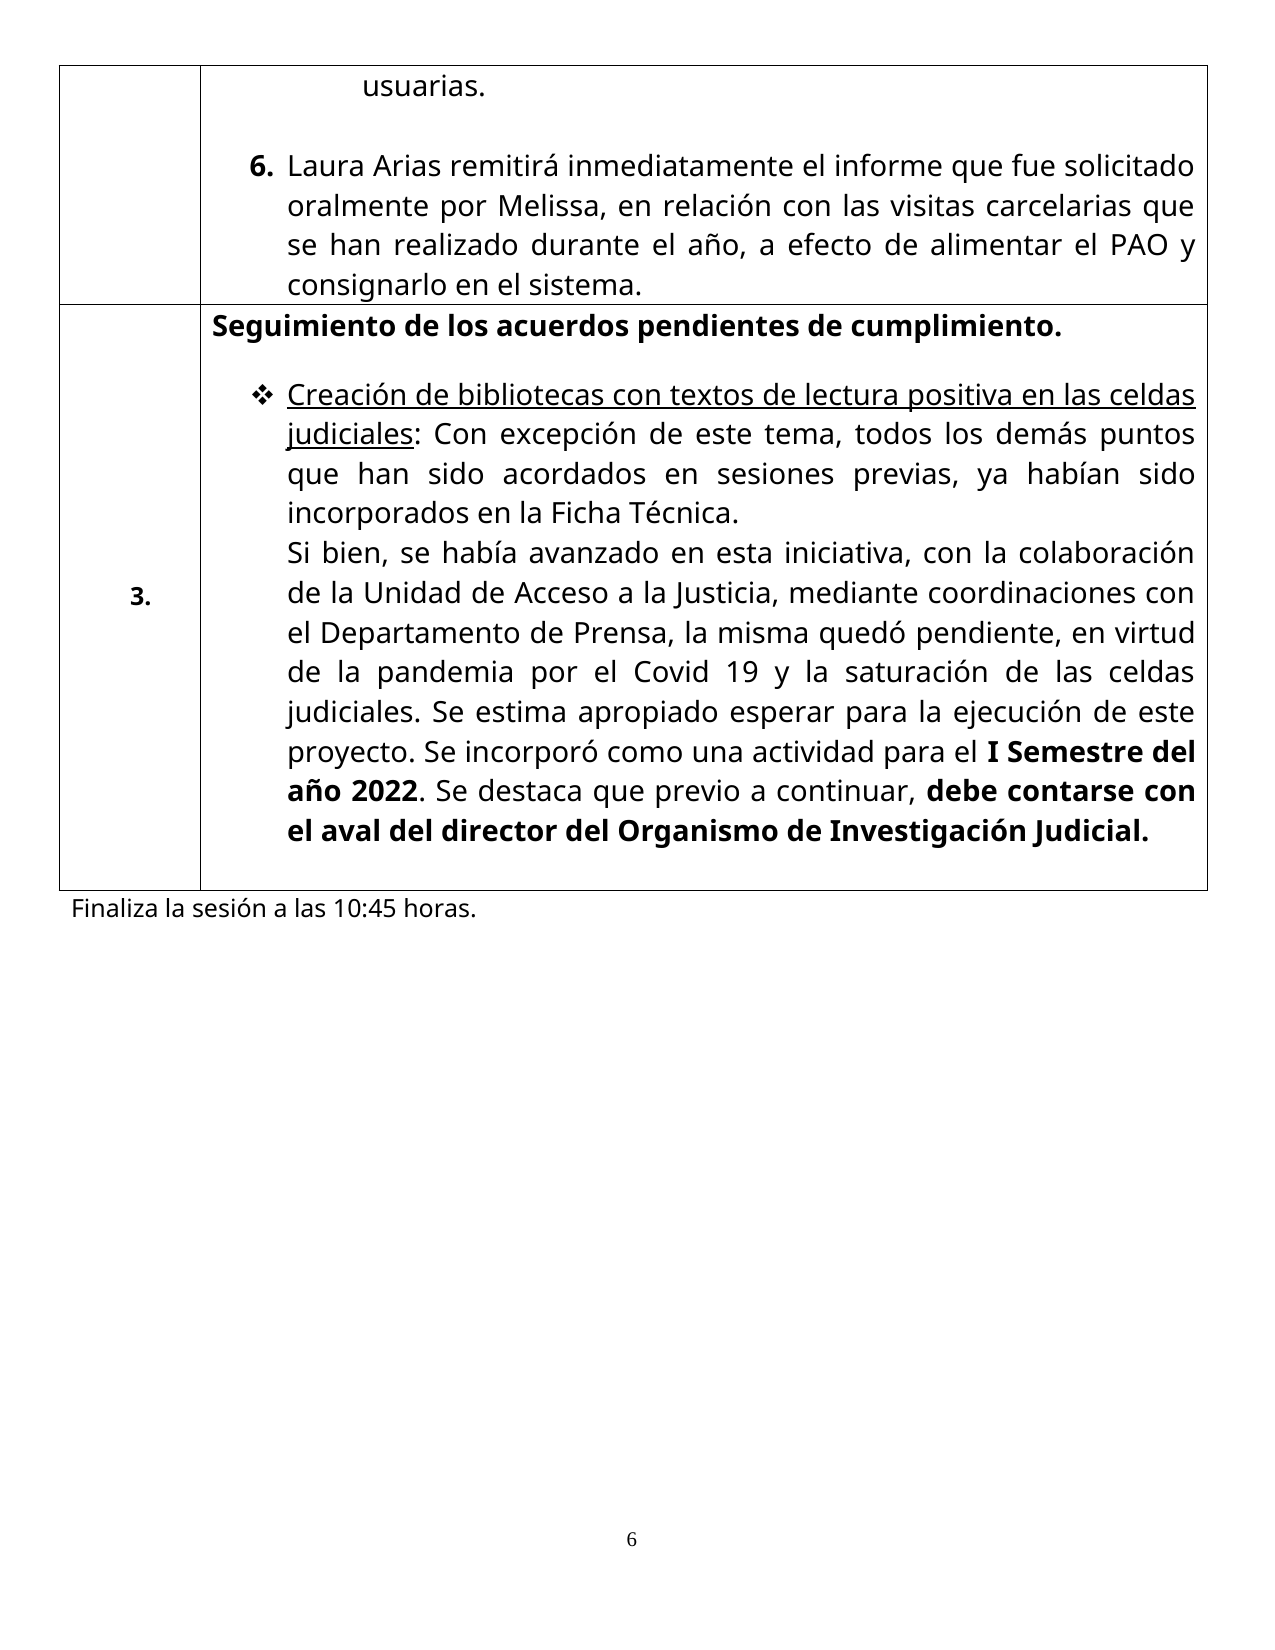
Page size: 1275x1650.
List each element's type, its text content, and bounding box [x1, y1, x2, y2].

table_cell Seguimiento de los acuerdos pendientes de cumplimiento. Creación de bibliotecas con textos de lectura positiva en las celdas judiciales: Con excepción de este tema, todos los demás puntos que han sido acordados en sesiones previas, ya habían sido incorporados en la Ficha Técnica. Si bien, se había avanzado en esta iniciativa, con la colaboración de la Unidad de Acceso a la Justicia, mediante coordinaciones con el Departamento de Prensa, la misma quedó pendiente, en virtud de la pandemia por el Covid 19 y la saturación de las celdas judiciales. Se estima apropiado esperar para la ejecución de este proyecto. Se incorporó como una actividad para el I Semestre del año 2022. Se destaca que previo a continuar, debe contarse con el aval del director del Organismo de Investigación Judicial. [201, 305, 1207, 890]
table_cell [60, 305, 200, 890]
table_cell [60, 66, 200, 304]
text Finaliza la sesión a las 10:45 horas. [71, 891, 1192, 925]
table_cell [201, 66, 1207, 304]
